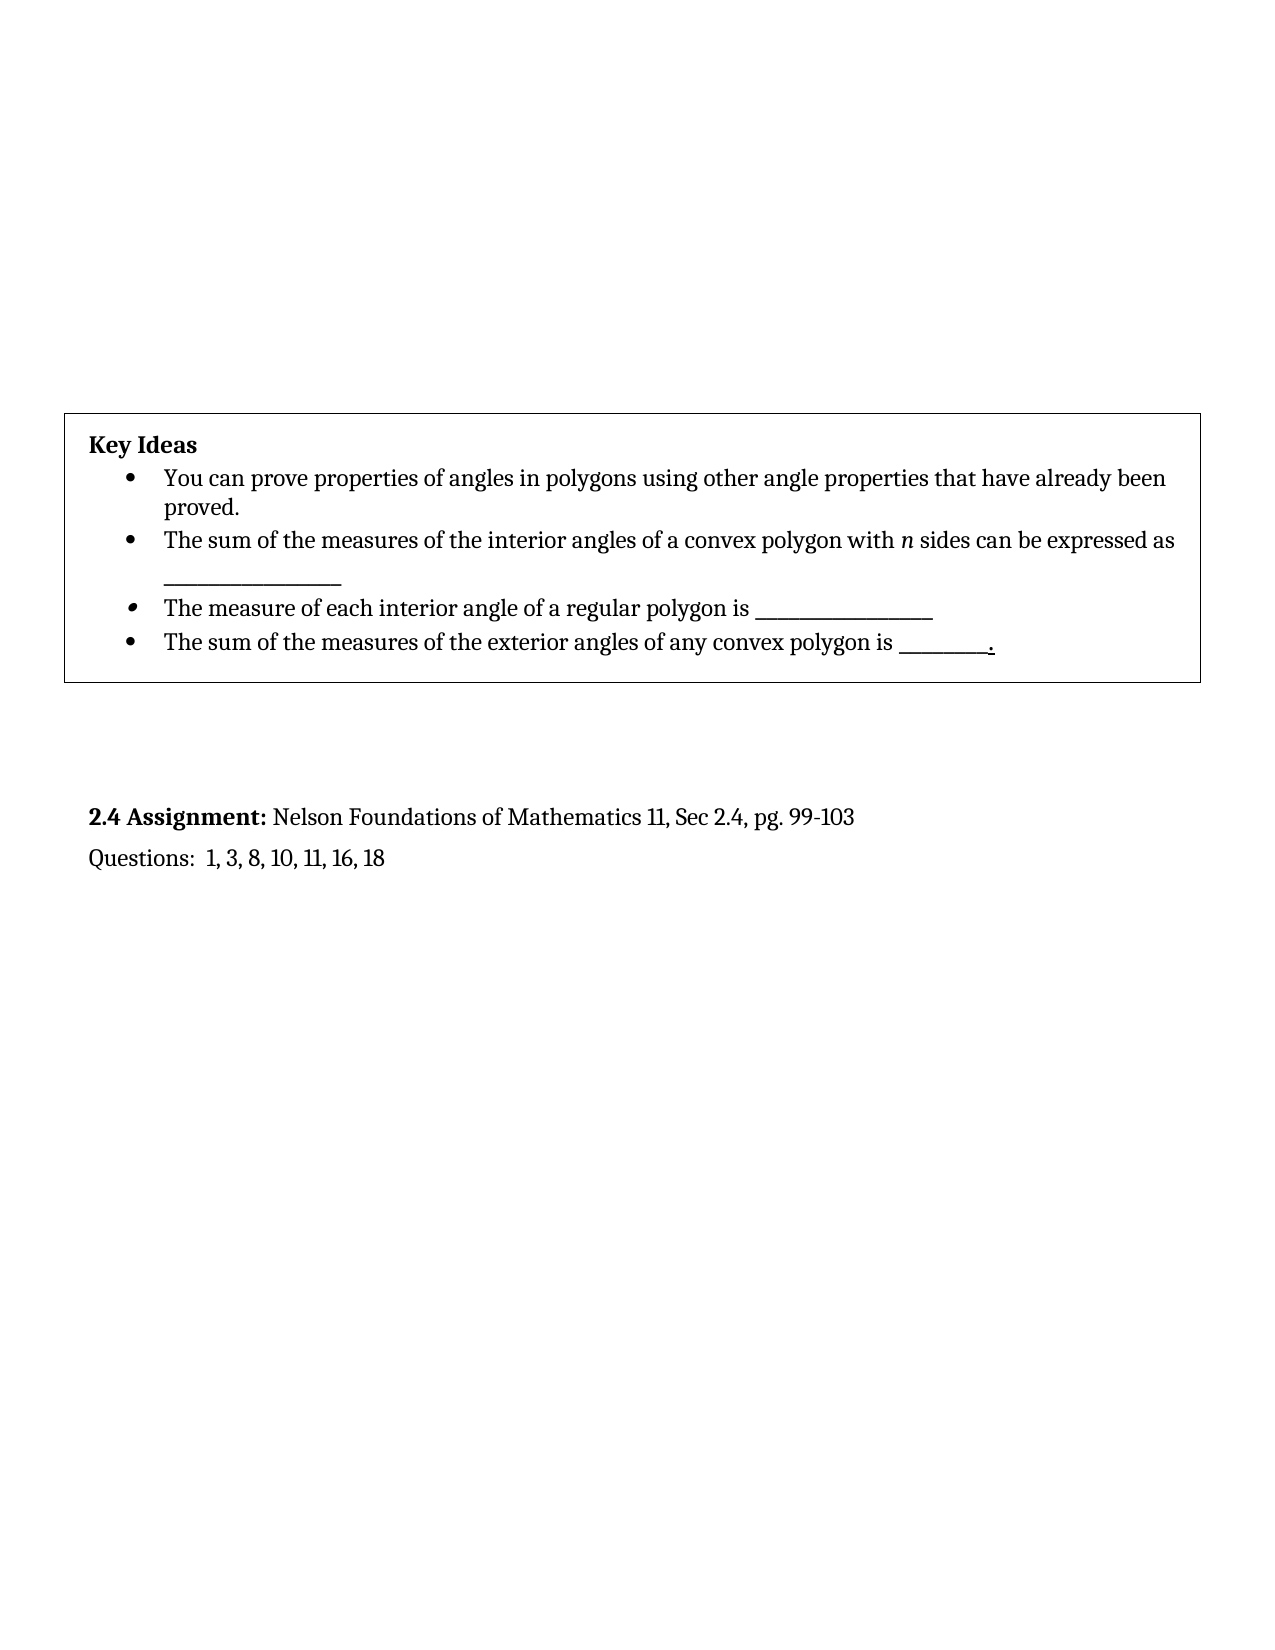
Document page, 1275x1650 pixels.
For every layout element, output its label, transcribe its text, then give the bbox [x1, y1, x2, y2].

text Questions: 1, 3, 8, 10, 11, 16, 18 [89, 844, 1181, 873]
list The sum of the measures of the interior angles of a convex polygon with n sides can be expressed as ________________ [126, 522, 1181, 590]
text Key Ideas [89, 431, 1181, 460]
list The measure of each interior angle of a regular polygon is ________________ [126, 590, 1181, 624]
list The sum of the measures of the exterior angles of any convex polygon is ________. [126, 624, 1181, 658]
list You can prove properties of angles in polygons using other angle properties that have already been proved. [126, 464, 1181, 522]
text 2.4 Assignment: Nelson Foundations of Mathematics 11, Sec 2.4, pg. 99-103 [89, 803, 1181, 831]
